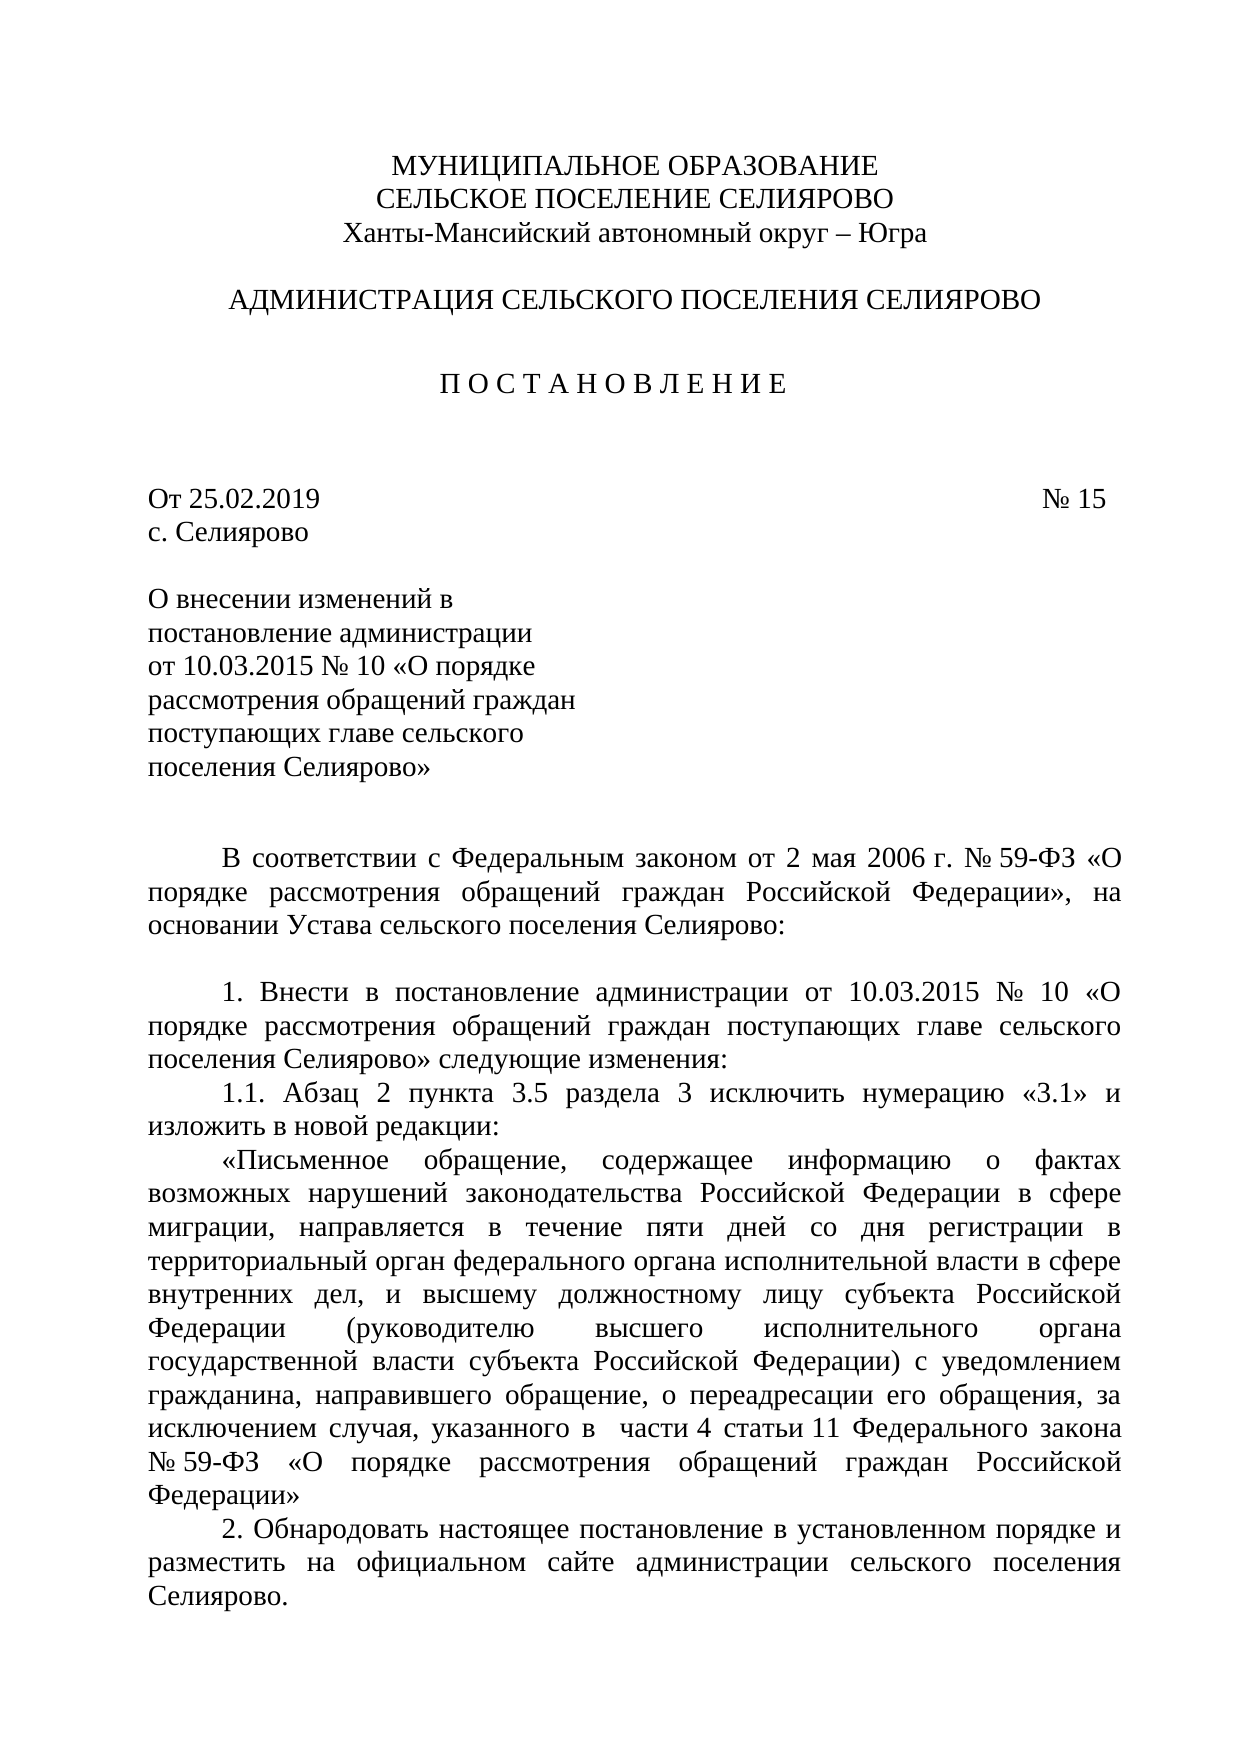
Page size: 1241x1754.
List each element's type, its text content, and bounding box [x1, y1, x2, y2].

text Ханты-Мансийский автономный округ – Югра [148, 215, 1122, 248]
text О внесении изменений в постановление администрации от 10.03.2015 № 10 «О порядке рассмотрения обращений граждан поступающих главе сельского поселения Селиярово» [148, 581, 1122, 807]
text 2. Обнародовать настоящее постановление в установленном порядке и разместить на официальном сайте администрации сельского поселения Селиярово. [148, 1511, 1122, 1612]
text От 25.02.2019 № 15 [148, 481, 1122, 514]
text П О С Т А Н О В Л Е Н И Е [148, 366, 1122, 399]
text с. Селиярово [148, 514, 1122, 548]
text 1. Внести в постановление администрации от 10.03.2015 № 10 «О порядке рассмотрения обращений граждан поступающих главе сельского поселения Селиярово» следующие изменения: [148, 974, 1122, 1075]
text «Письменное обращение, содержащее информацию о фактах возможных нарушений законодательства Российской Федерации в сфере миграции, направляется в течение пяти дней со дня регистрации в территориальный орган федерального органа исполнительной власти в сфере внутренних дел, и высшему должностному лицу субъекта Российской Федерации (руководителю высшего исполнительного органа государственной власти субъекта Российской Федерации) с уведомлением гражданина, направившего обращение, о переадресации его обращения, за исключением случая, указанного в части 4 статьи 11 Федерального закона № 59-ФЗ «О порядке рассмотрения обращений граждан Российской Федерации» [148, 1142, 1122, 1511]
text 1.1. Абзац 2 пункта 3.5 раздела 3 исключить нумерацию «3.1» и изложить в новой редакции: [148, 1075, 1122, 1142]
text В соответствии с Федеральным законом от 2 мая 2006 г. № 59-ФЗ «О порядке рассмотрения обращений граждан Российской Федерации», на основании Устава сельского поселения Селиярово: [148, 840, 1122, 941]
text МУНИЦИПАЛЬНОЕ ОБРАЗОВАНИЕ [148, 148, 1122, 181]
text СЕЛЬСКОЕ ПОСЕЛЕНИЕ СЕЛИЯРОВО [148, 181, 1122, 215]
text АДМИНИСТРАЦИЯ СЕЛЬСКОГО ПОСЕЛЕНИЯ СЕЛИЯРОВО [148, 282, 1122, 315]
